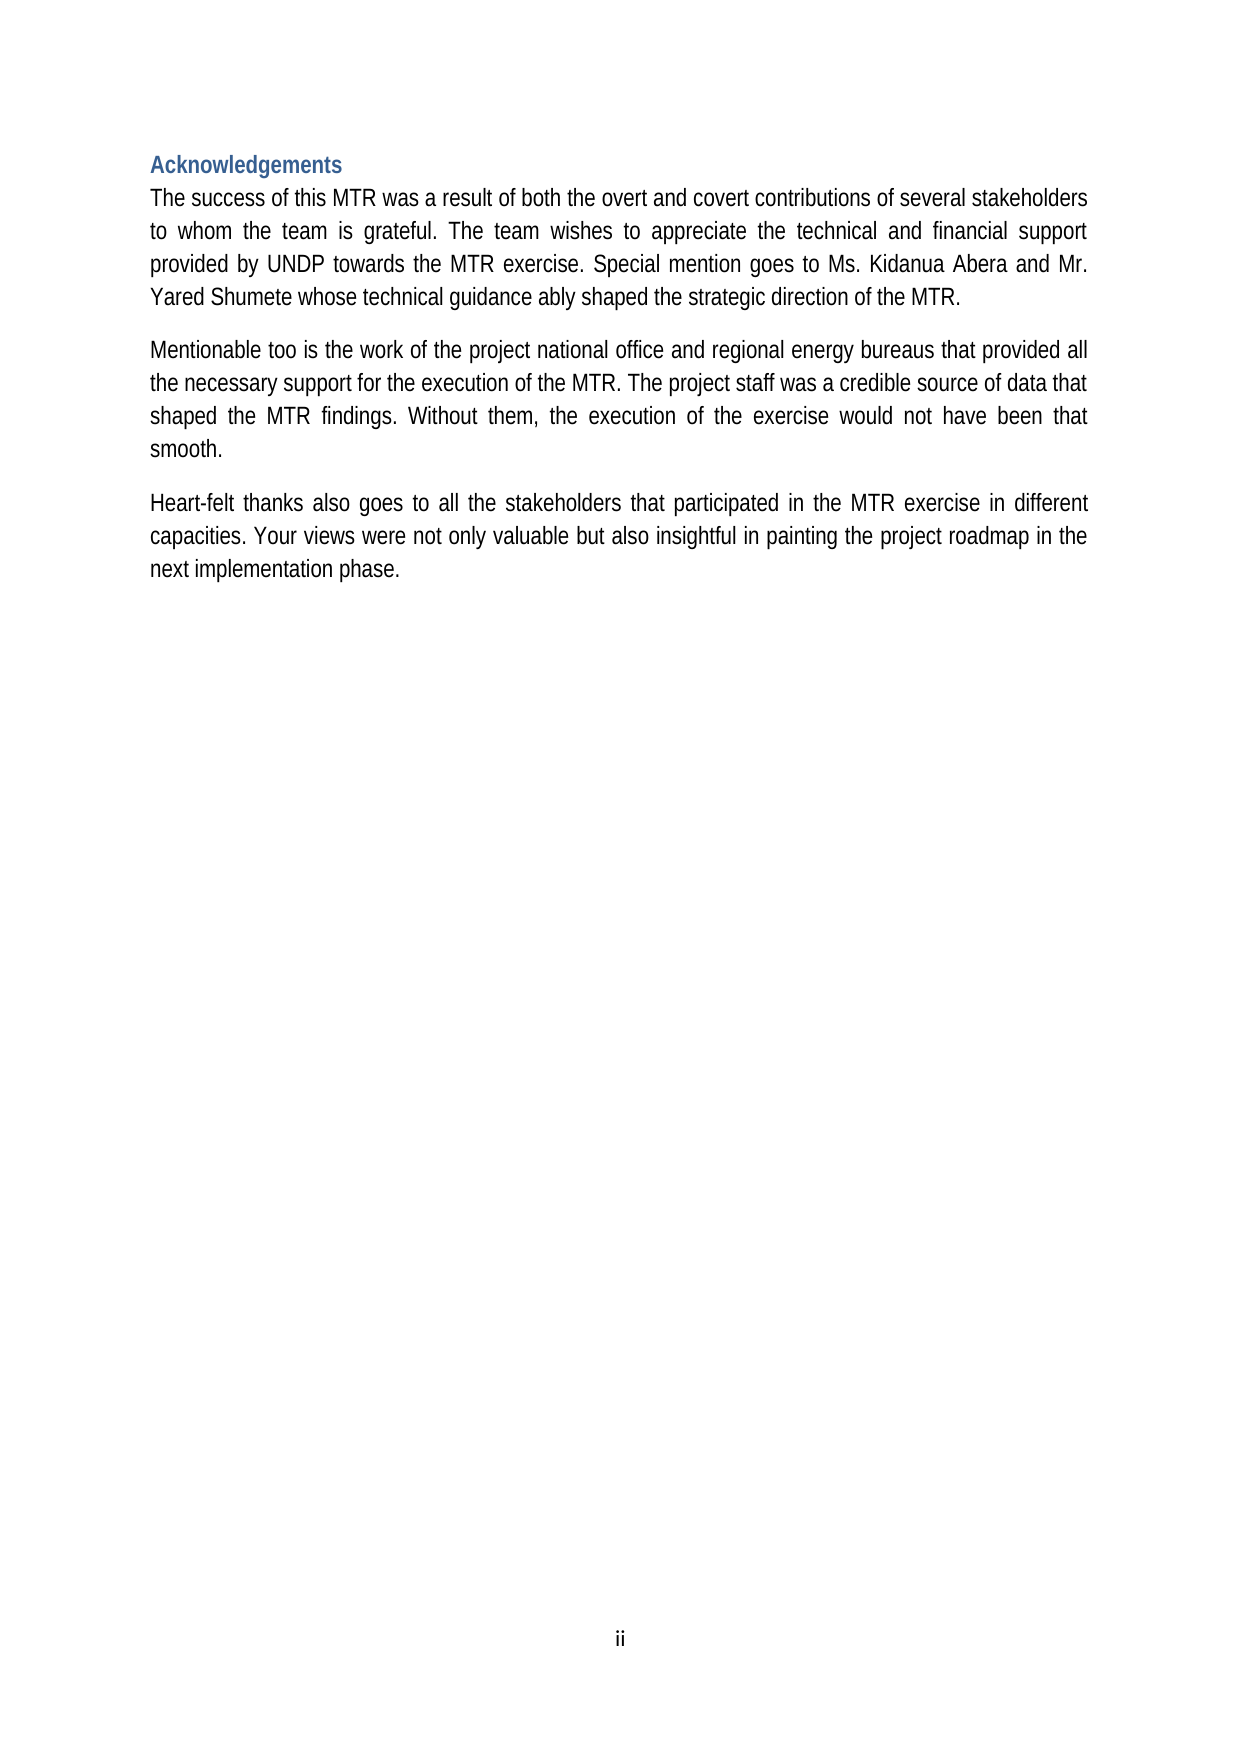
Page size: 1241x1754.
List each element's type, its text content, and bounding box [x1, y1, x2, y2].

subtitle Acknowledgements [150, 150, 1090, 179]
text Mentionable too is the work of the project national office and regional energy bureaus that provided all the necessary support for the execution of the MTR. The project staff was a credible source of data that shaped the MTR findings. Without them, the execution of the exercise would not have been that smooth. [150, 335, 1090, 463]
text The success of this MTR was a result of both the overt and covert contributions of several stakeholders to whom the team is grateful. The team wishes to appreciate the technical and financial support provided by UNDP towards the MTR exercise. Special mention goes to Ms. Kidanua Abera and Mr. Yared Shumete whose technical guidance ably shaped the strategic direction of the MTR. [150, 183, 1090, 310]
text Heart-felt thanks also goes to all the stakeholders that participated in the MTR exercise in different capacities. Your views were not only valuable but also insightful in painting the project roadmap in the next implementation phase. [150, 488, 1090, 582]
